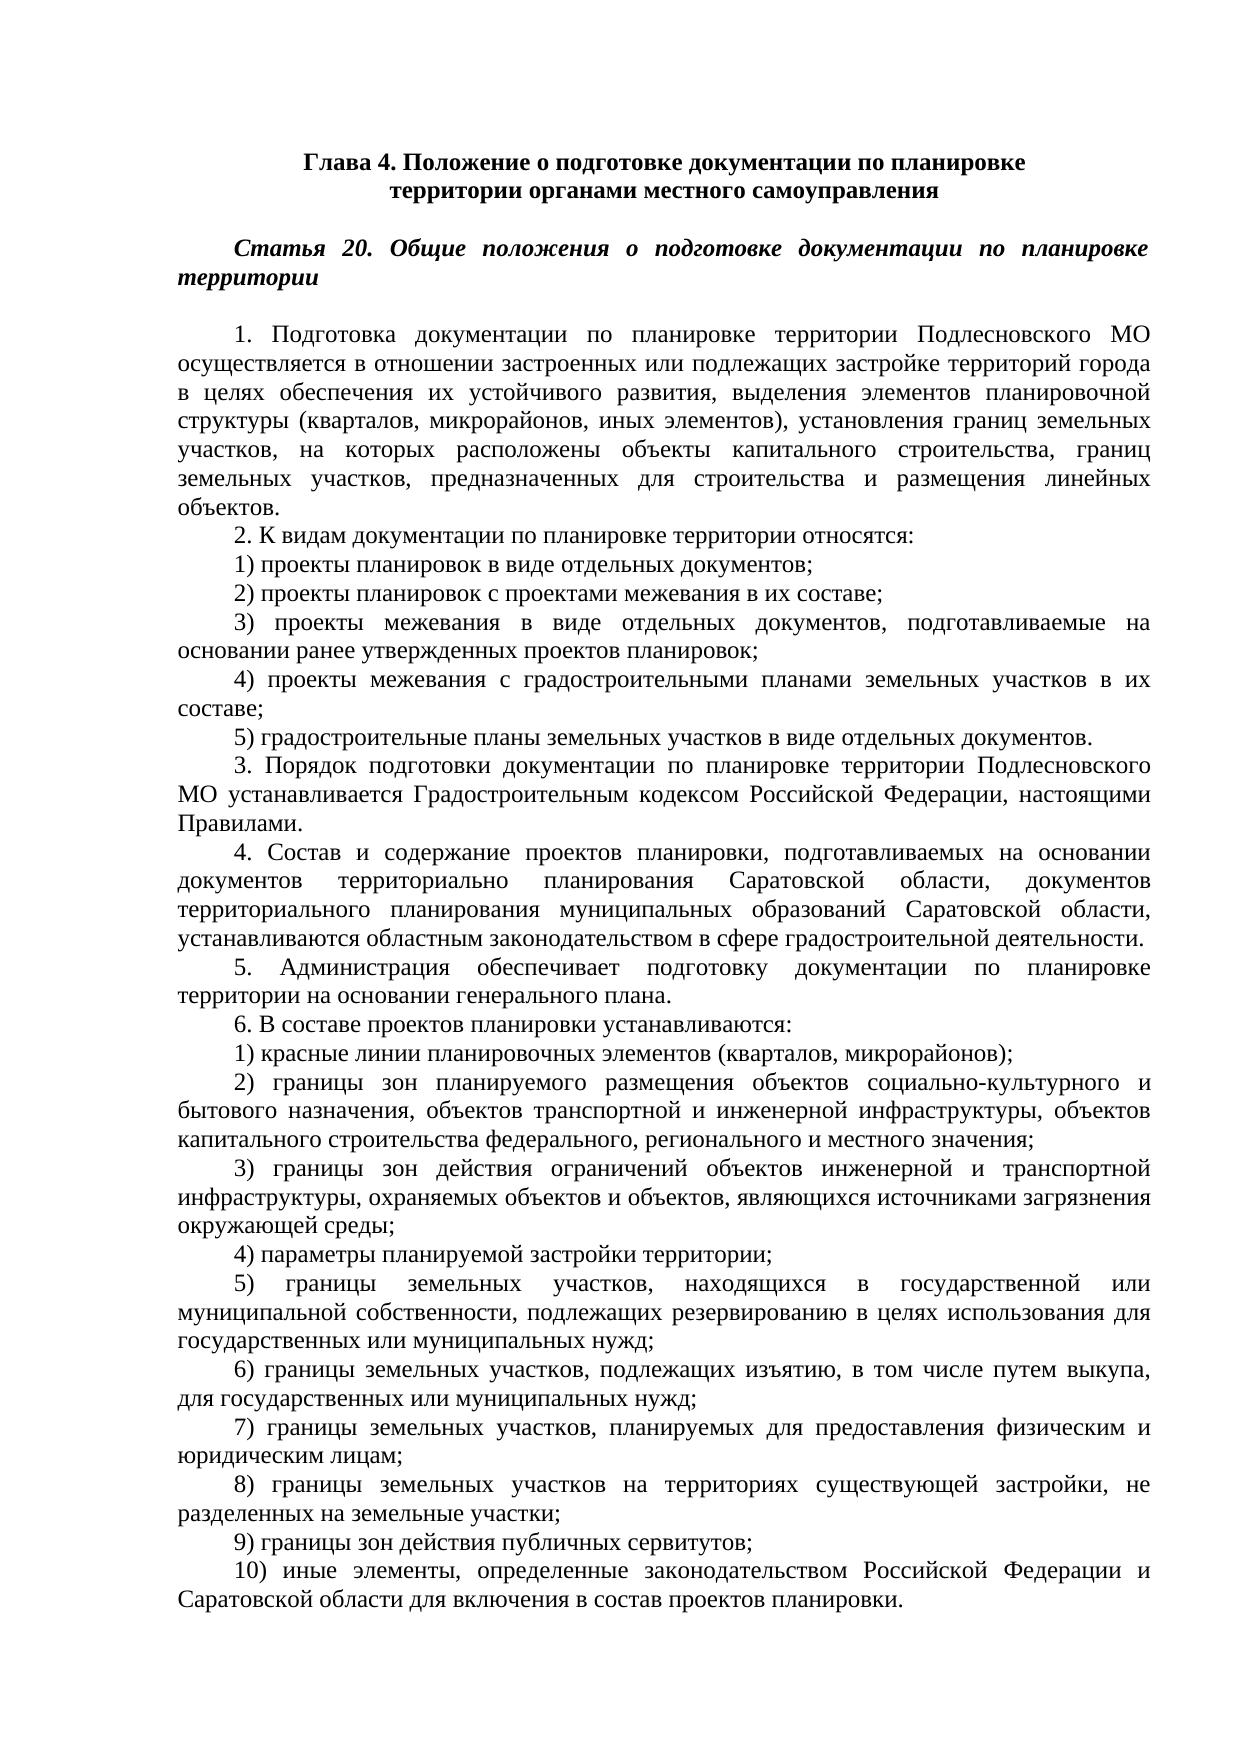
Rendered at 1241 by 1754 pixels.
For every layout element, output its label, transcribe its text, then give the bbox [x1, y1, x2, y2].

text 2) проекты планировок с проектами межевания в их составе; [177, 578, 1152, 607]
text 2. К видам документации по планировке территории относятся: [177, 521, 1152, 549]
text 2) границы зон планируемого размещения объектов социально-культурного и бытового назначения, объектов транспортной и инженерной инфраструктуры, объектов капитального строительства федерального, регионального и местного значения; [177, 1067, 1152, 1153]
text Глава 4. Положение о подготовке документации по планировке [177, 147, 1152, 176]
text 3) проекты межевания в виде отдельных документов, подготавливаемые на основании ранее утвержденных проектов планировок; [177, 607, 1152, 664]
text 1) красные линии планировочных элементов (кварталов, микрорайонов); [177, 1038, 1152, 1067]
text 5) градостроительные планы земельных участков в виде отдельных документов. [177, 722, 1152, 751]
text территории органами местного самоуправления [177, 176, 1152, 204]
text 1) проекты планировок в виде отдельных документов; [177, 549, 1152, 578]
text 8) границы земельных участков на территориях существующей застройки, не разделенных на земельные участки; [177, 1469, 1152, 1527]
text 4) проекты межевания с градостроительными планами земельных участков в их составе; [177, 664, 1152, 722]
text 1. Подготовка документации по планировке территории Подлесновского МО осуществляется в отношении застроенных или подлежащих застройке территорий города в целях обеспечения их устойчивого развития, выделения элементов планировочной структуры (кварталов, микрорайонов, иных элементов), установления границ земельных участков, на которых расположены объекты капитального строительства, границ земельных участков, предназначенных для строительства и размещения линейных объектов. [177, 319, 1152, 521]
text 10) иные элементы, определенные законодательством Российской Федерации и Саратовской области для включения в состав проектов планировки. [177, 1556, 1152, 1613]
text 5) границы земельных участков, находящихся в государственной или муниципальной собственности, подлежащих резервированию в целях использования для государственных или муниципальных нужд; [177, 1268, 1152, 1354]
text 7) границы земельных участков, планируемых для предоставления физическим и юридическим лицам; [177, 1412, 1152, 1469]
text 3) границы зон действия ограничений объектов инженерной и транспортной инфраструктуры, охраняемых объектов и объектов, являющихся источниками загрязнения окружающей среды; [177, 1153, 1152, 1239]
text 6. В составе проектов планировки устанавливаются: [177, 1009, 1152, 1038]
text 9) границы зон действия публичных сервитутов; [177, 1527, 1152, 1556]
text 3. Порядок подготовки документации по планировке территории Подлесновского МО устанавливается Градостроительным кодексом Российской Федерации, настоящими Правилами. [177, 751, 1152, 837]
text 6) границы земельных участков, подлежащих изъятию, в том числе путем выкупа, для государственных или муниципальных нужд; [177, 1354, 1152, 1412]
text 4. Состав и содержание проектов планировки, подготавливаемых на основании документов территориально планирования Саратовской области, документов территориального планирования муниципальных образований Саратовской области, устанавливаются областным законодательством в сфере градостроительной деятельности. [177, 837, 1152, 952]
text Статья 20. Общие положения о подготовке документации по планировке территории [177, 233, 1152, 291]
text 5. Администрация обеспечивает подготовку документации по планировке территории на основании генерального плана. [177, 952, 1152, 1009]
text 4) параметры планируемой застройки территории; [177, 1239, 1152, 1268]
